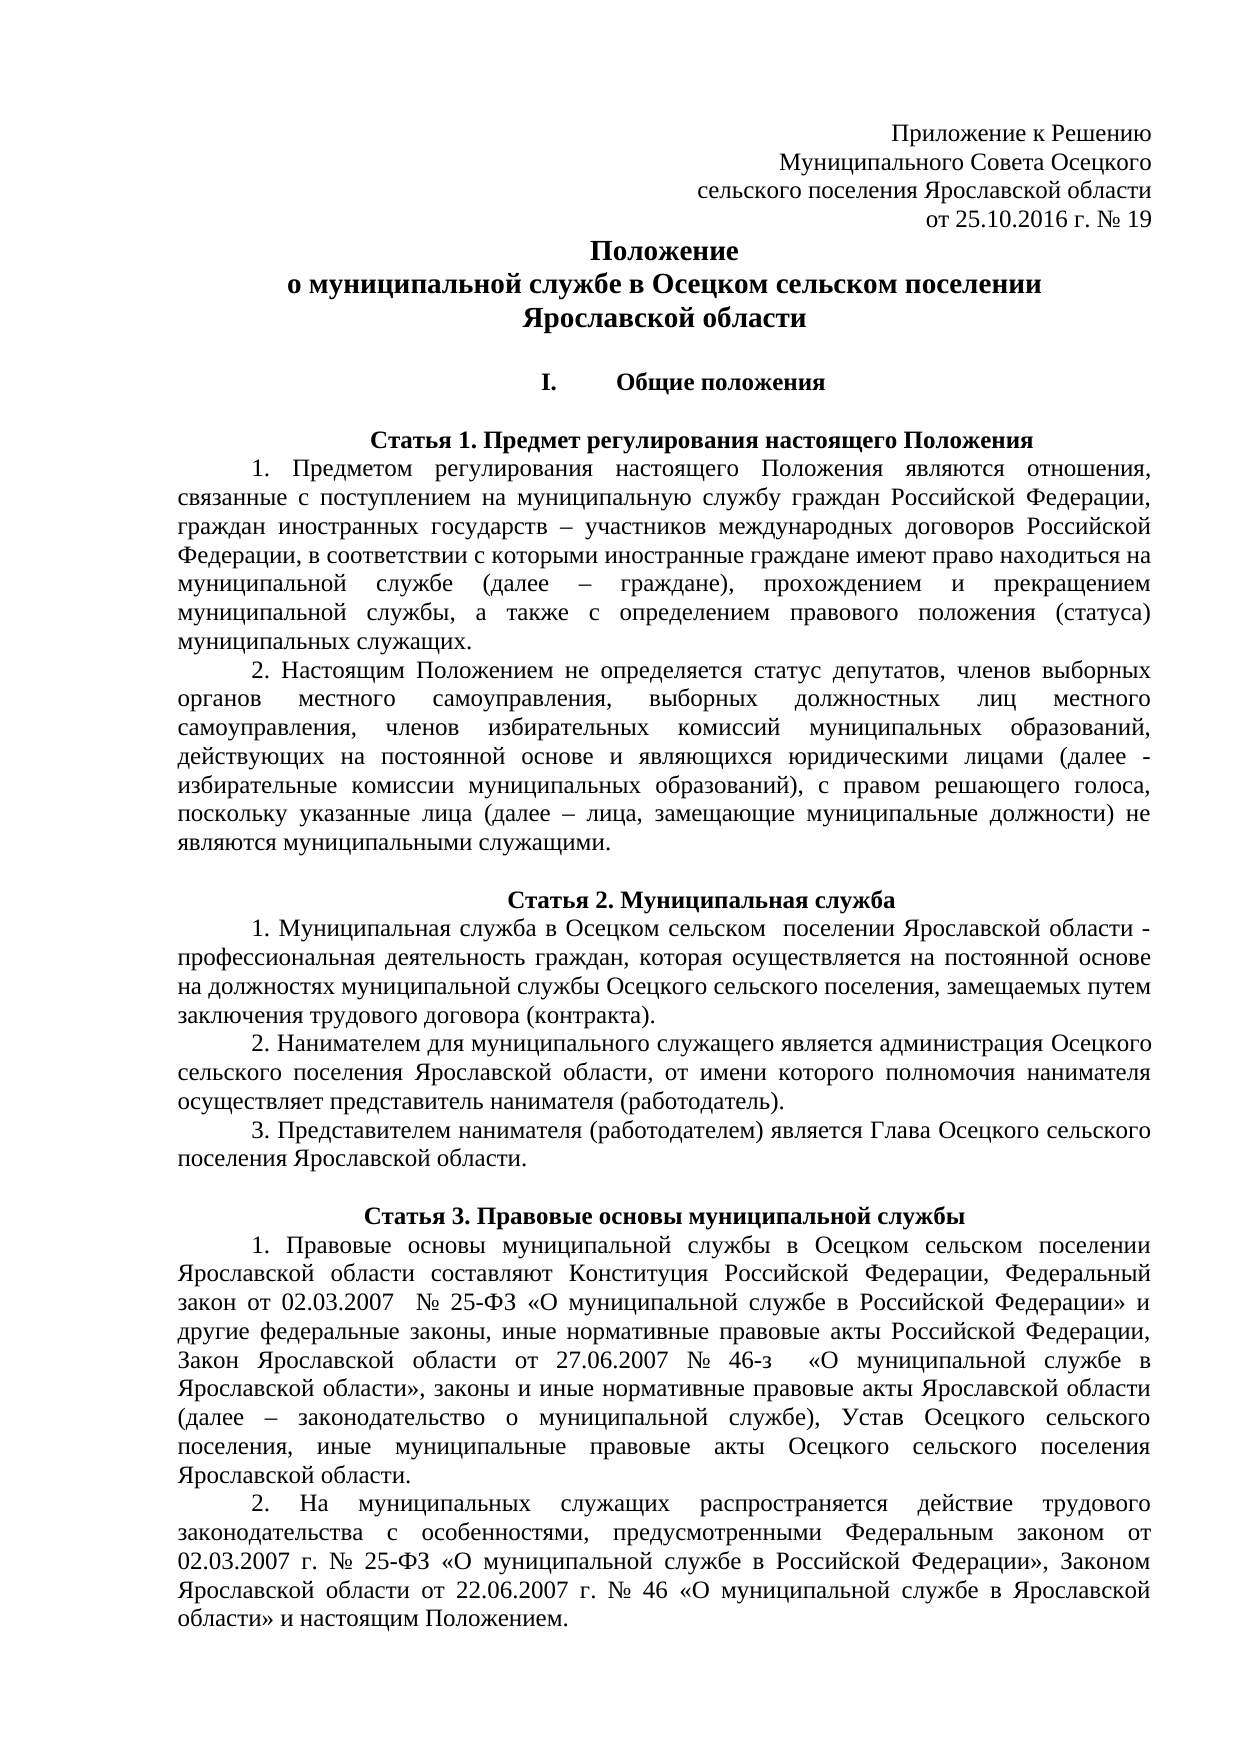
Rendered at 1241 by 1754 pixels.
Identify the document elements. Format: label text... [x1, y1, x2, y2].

text Положение [177, 233, 1152, 267]
text Статья 3. Правовые основы муниципальной службы [177, 1201, 1152, 1230]
text Ярославской области [177, 300, 1152, 334]
text 1. Предметом регулирования настоящего Положения являются отношения, связанные с поступлением на муниципальную службу граждан Российской Федерации, граждан иностранных государств – участников международных договоров Российской Федерации, в соответствии с которыми иностранные граждане имеют право находиться на муниципальной службе (далее – граждане), прохождением и прекращением муниципальной службы, а также с определением правового положения (статуса) муниципальных служащих. [177, 453, 1152, 655]
text 2. Настоящим Положением не определяется статус депутатов, членов выборных органов местного самоуправления, выборных должностных лиц местного самоуправления, членов избирательных комиссий муниципальных образований, действующих на постоянной основе и являющихся юридическими лицами (далее - избирательные комиссии муниципальных образований), с правом решающего голоса, поскольку указанные лица (далее – лица, замещающие муниципальные должности) не являются муниципальными служащими. [177, 655, 1152, 856]
text 1. Муниципальная служба в Осецком сельском поселении Ярославской области - профессиональная деятельность граждан, которая осуществляется на постоянной основе на должностях муниципальной службы Осецкого сельского поселения, замещаемых путем заключения трудового договора (контракта). [177, 913, 1152, 1028]
text 1. Правовые основы муниципальной службы в Осецком сельском поселении Ярославской области составляют Конституция Российской Федерации, Федеральный закон от 02.03.2007 № 25-ФЗ «О муниципальной службе в Российской Федерации» и другие федеральные законы, иные нормативные правовые акты Российской Федерации, Закон Ярославской области от 27.06.2007 № 46-з «О муниципальной службе в Ярославской области», законы и иные нормативные правовые акты Ярославской области (далее – законодательство о муниципальной службе), Устав Осецкого сельского поселения, иные муниципальные правовые акты Осецкого сельского поселения Ярославской области. [177, 1230, 1152, 1488]
text Статья 2. Муниципальная служба [177, 885, 1152, 913]
list Общие положения [215, 367, 1152, 396]
text 3. Представителем нанимателя (работодателем) является Глава Осецкого сельского поселения Ярославской области. [177, 1115, 1152, 1172]
text о муниципальной службе в Осецком сельском поселении [177, 267, 1152, 300]
text 2. Нанимателем для муниципального служащего является администрация Осецкого сельского поселения Ярославской области, от имени которого полномочия нанимателя осуществляет представитель нанимателя (работодатель). [177, 1028, 1152, 1115]
text Приложение к Решению Муниципального Совета Осецкого сельского поселения Ярославской области от 25.10.2016 г. № 19 [693, 118, 1152, 233]
text 2. На муниципальных служащих распространяется действие трудового законодательства с особенностями, предусмотренными Федеральным законом от 02.03.2007 г. № 25-ФЗ «О муниципальной службе в Российской Федерации», Законом Ярославской области от 22.06.2007 г. № 46 «О муниципальной службе в Ярославской области» и настоящим Положением. [177, 1488, 1152, 1632]
text Статья 1. Предмет регулирования настоящего Положения [177, 425, 1152, 453]
